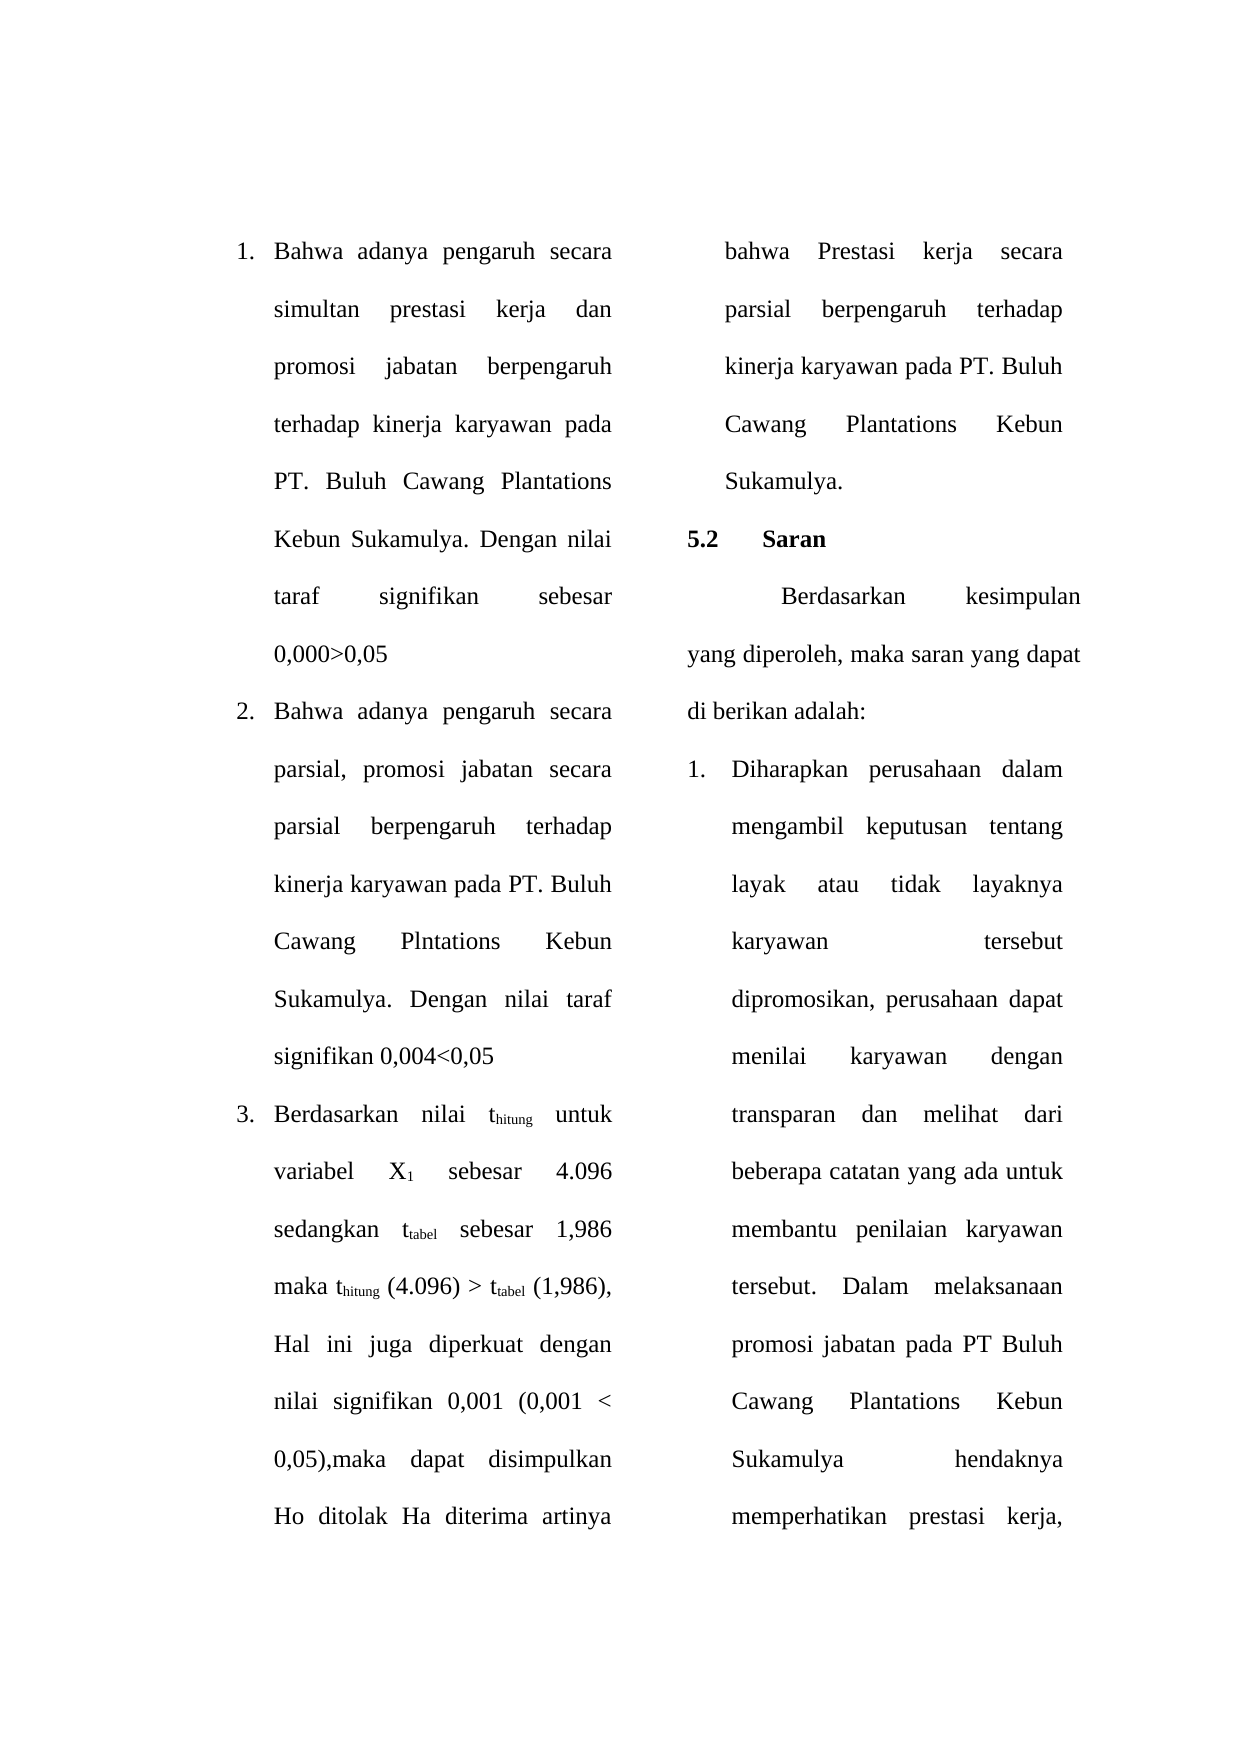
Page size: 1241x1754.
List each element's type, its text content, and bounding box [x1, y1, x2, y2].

list Bahwa adanya pengaruh secara parsial, promosi jabatan secara parsial berpengaruh terhadap kinerja karyawan pada PT. Buluh Cawang Plntations Kebun Sukamulya. Dengan nilai taraf signifikan 0,004<0,05 [236, 696, 612, 1070]
list Saran [687, 524, 1063, 552]
list Berdasarkan nilai thitung untuk variabel X1 sebesar 4.096 sedangkan ttabel sebesar 1,986 maka thitung (4.096) > ttabel (1,986), Hal ini juga diperkuat dengan nilai signifikan 0,001 (0,001 < 0,05),maka dapat disimpulkan Ho ditolak Ha diterima artinya bahwa Prestasi kerja secara parsial berpengaruh terhadap kinerja karyawan pada PT. Buluh Cawang Plantations Kebun Sukamulya. [687, 236, 1063, 495]
list Bahwa adanya pengaruh secara simultan prestasi kerja dan promosi jabatan berpengaruh terhadap kinerja karyawan pada PT. Buluh Cawang Plantations Kebun Sukamulya. Dengan nilai taraf signifikan sebesar 0,000>0,05 [236, 236, 612, 667]
text Berdasarkan kesimpulan yang diperoleh, maka saran yang dapat di berikan adalah: [687, 581, 1081, 725]
list Berdasarkan nilai thitung untuk variabel X1 sebesar 4.096 sedangkan ttabel sebesar 1,986 maka thitung (4.096) > ttabel (1,986), Hal ini juga diperkuat dengan nilai signifikan 0,001 (0,001 < 0,05),maka dapat disimpulkan Ho ditolak Ha diterima artinya bahwa Prestasi kerja secara parsial berpengaruh terhadap kinerja karyawan pada PT. Buluh Cawang Plantations Kebun Sukamulya. [236, 1099, 612, 1530]
